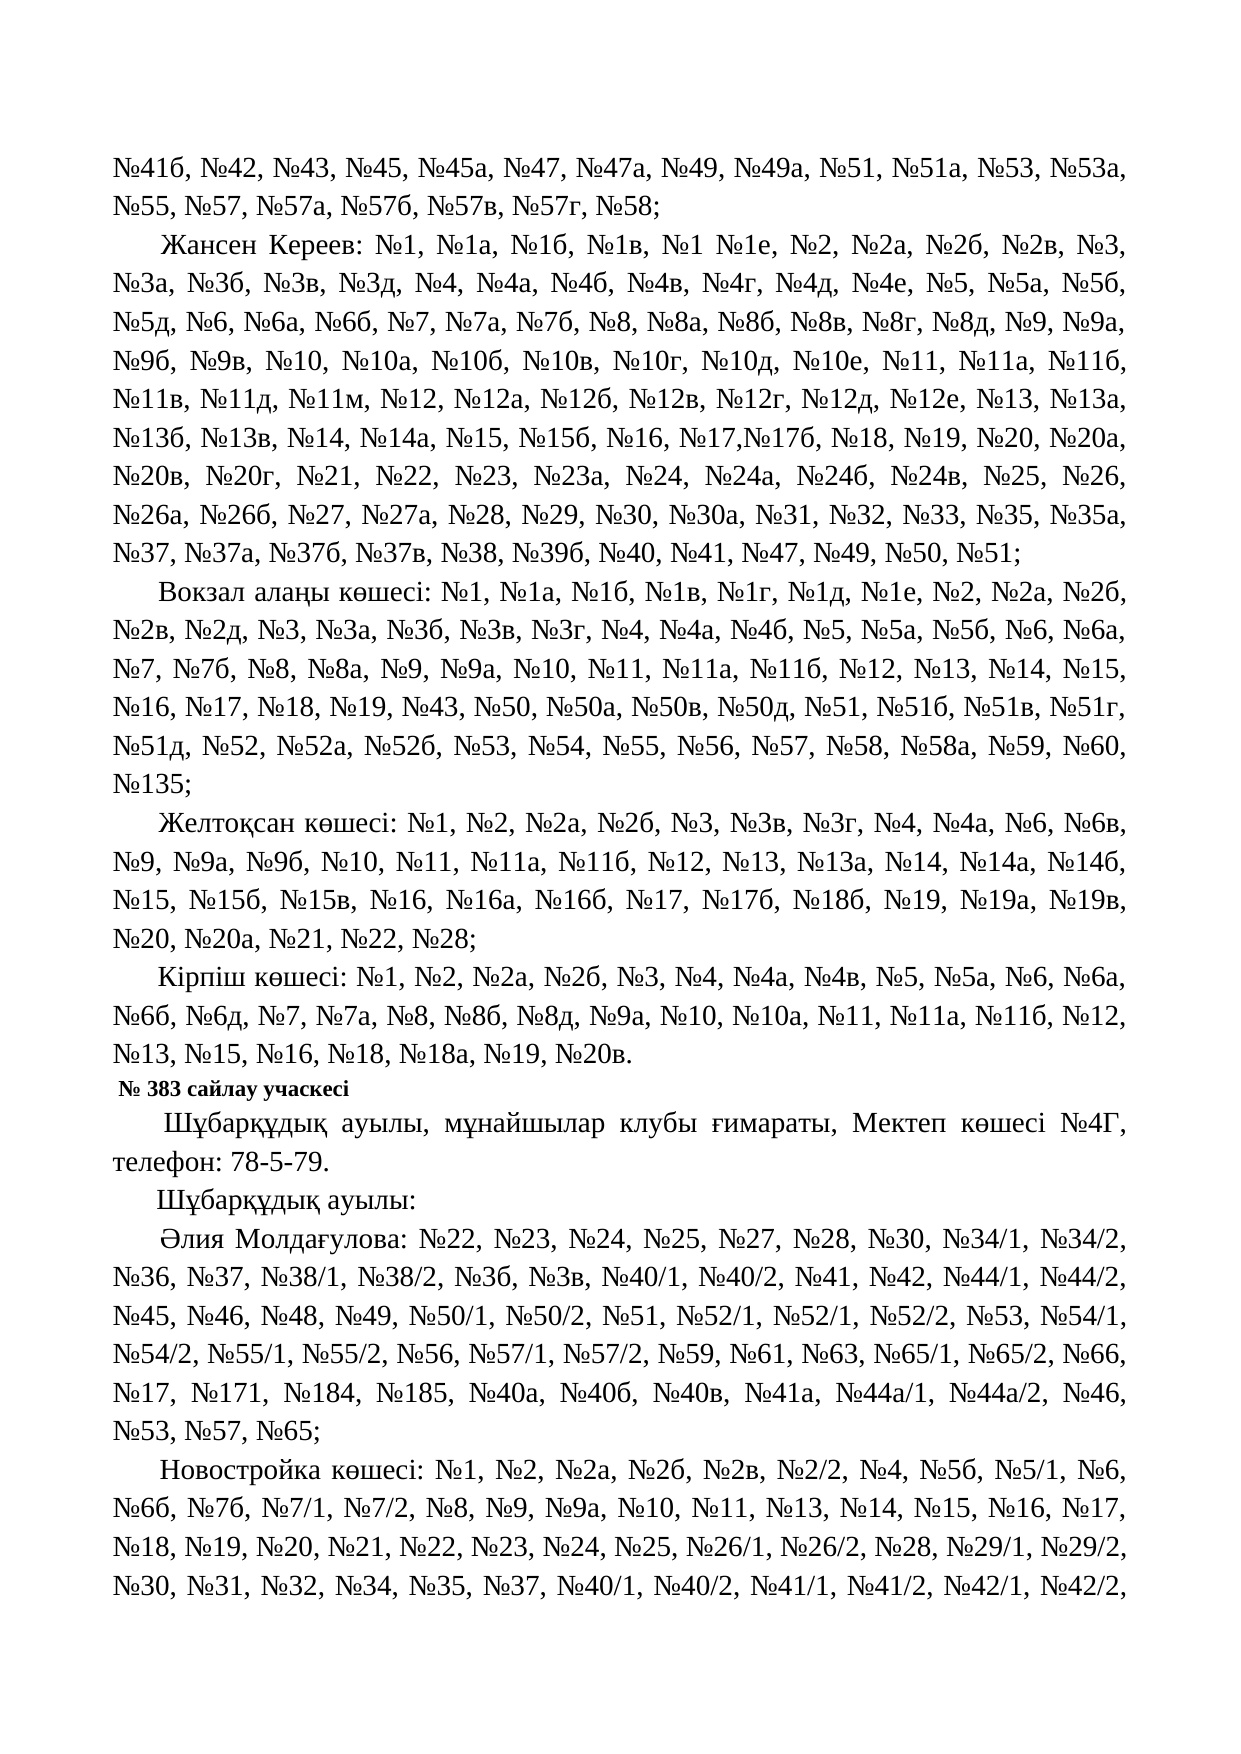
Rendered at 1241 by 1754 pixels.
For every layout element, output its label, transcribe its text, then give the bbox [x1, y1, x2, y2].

text Желтоқсан көшесі: №1, №2, №2а, №2б, №3, №3в, №3г, №4, №4а, №6, №6в, №9, №9а, №9б, №10, №11, №11а, №11б, №12, №13, №13а, №14, №14а, №14б, №15, №15б, №15в, №16, №16а, №16б, №17, №17б, №18б, №19, №19а, №19в, №20, №20а, №21, №22, №28; [112, 805, 1128, 954]
text Шұбарқұдық ауылы, мұнайшылар клубы ғимараты, Мектеп көшесі №4Г, телефон: 78-5-79. [112, 1105, 1128, 1177]
text Вокзал алаңы көшесі: №1, №1а, №1б, №1в, №1г, №1д, №1е, №2, №2а, №2б, №2в, №2д, №3, №3а, №3б, №3в, №3г, №4, №4а, №4б, №5, №5а, №5б, №6, №6а, №7, №7б, №8, №8а, №9, №9а, №10, №11, №11а, №11б, №12, №13, №14, №15, №16, №17, №18, №19, №43, №50, №50а, №50в, №50д, №51, №51б, №51в, №51г, №51д, №52, №52а, №52б, №53, №54, №55, №56, №57, №58, №58а, №59, №60, №135; [112, 574, 1128, 800]
text Кірпіш көшесі: №1, №2, №2а, №2б, №3, №4, №4а, №4в, №5, №5а, №6, №6а, №6б, №6д, №7, №7а, №8, №8б, №8д, №9а, №10, №10а, №11, №11а, №11б, №12, №13, №15, №16, №18, №18а, №19, №20в. [112, 959, 1128, 1070]
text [112, 150, 1128, 222]
text № 383 сайлау учаскесі [112, 1075, 1128, 1101]
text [112, 1452, 1128, 1601]
text Жансен Кереев: №1, №1а, №1б, №1в, №1 №1е, №2, №2а, №2б, №2в, №3, №3а, №3б, №3в, №3д, №4, №4а, №4б, №4в, №4г, №4д, №4е, №5, №5а, №5б, №5д, №6, №6а, №6б, №7, №7а, №7б, №8, №8а, №8б, №8в, №8г, №8д, №9, №9а, №9б, №9в, №10, №10а, №10б, №10в, №10г, №10д, №10е, №11, №11а, №11б,№11в, №11д, №11м, №12, №12а, №12б, №12в, №12г, №12д, №12е, №13, №13а, №13б, №13в, №14, №14а, №15, №15б, №16, №17,№17б, №18, №19, №20, №20а, №20в, №20г, №21, №22, №23, №23а, №24, №24а, №24б, №24в, №25, №26, №26а, №26б, №27, №27а, №28, №29, №30, №30а, №31, №32, №33, №35, №35а, №37, №37а, №37б, №37в, №38, №39б, №40, №41, №47, №49, №50, №51; [112, 227, 1128, 569]
text Шұбарқұдық ауылы: [112, 1182, 1128, 1216]
text Әлия Молдағулова: №22, №23, №24, №25, №27, №28, №30, №34/1, №34/2, №36, №37, №38/1, №38/2, №3б, №3в, №40/1, №40/2, №41, №42, №44/1, №44/2, №45, №46, №48, №49, №50/1, №50/2, №51, №52/1, №52/1, №52/2, №53, №54/1, №54/2, №55/1, №55/2, №56, №57/1, №57/2, №59, №61, №63, №65/1, №65/2, №66, №17, №171, №184, №185, №40а, №40б, №40в, №41а, №44а/1, №44а/2, №46, №53, №57, №65; [112, 1221, 1128, 1447]
